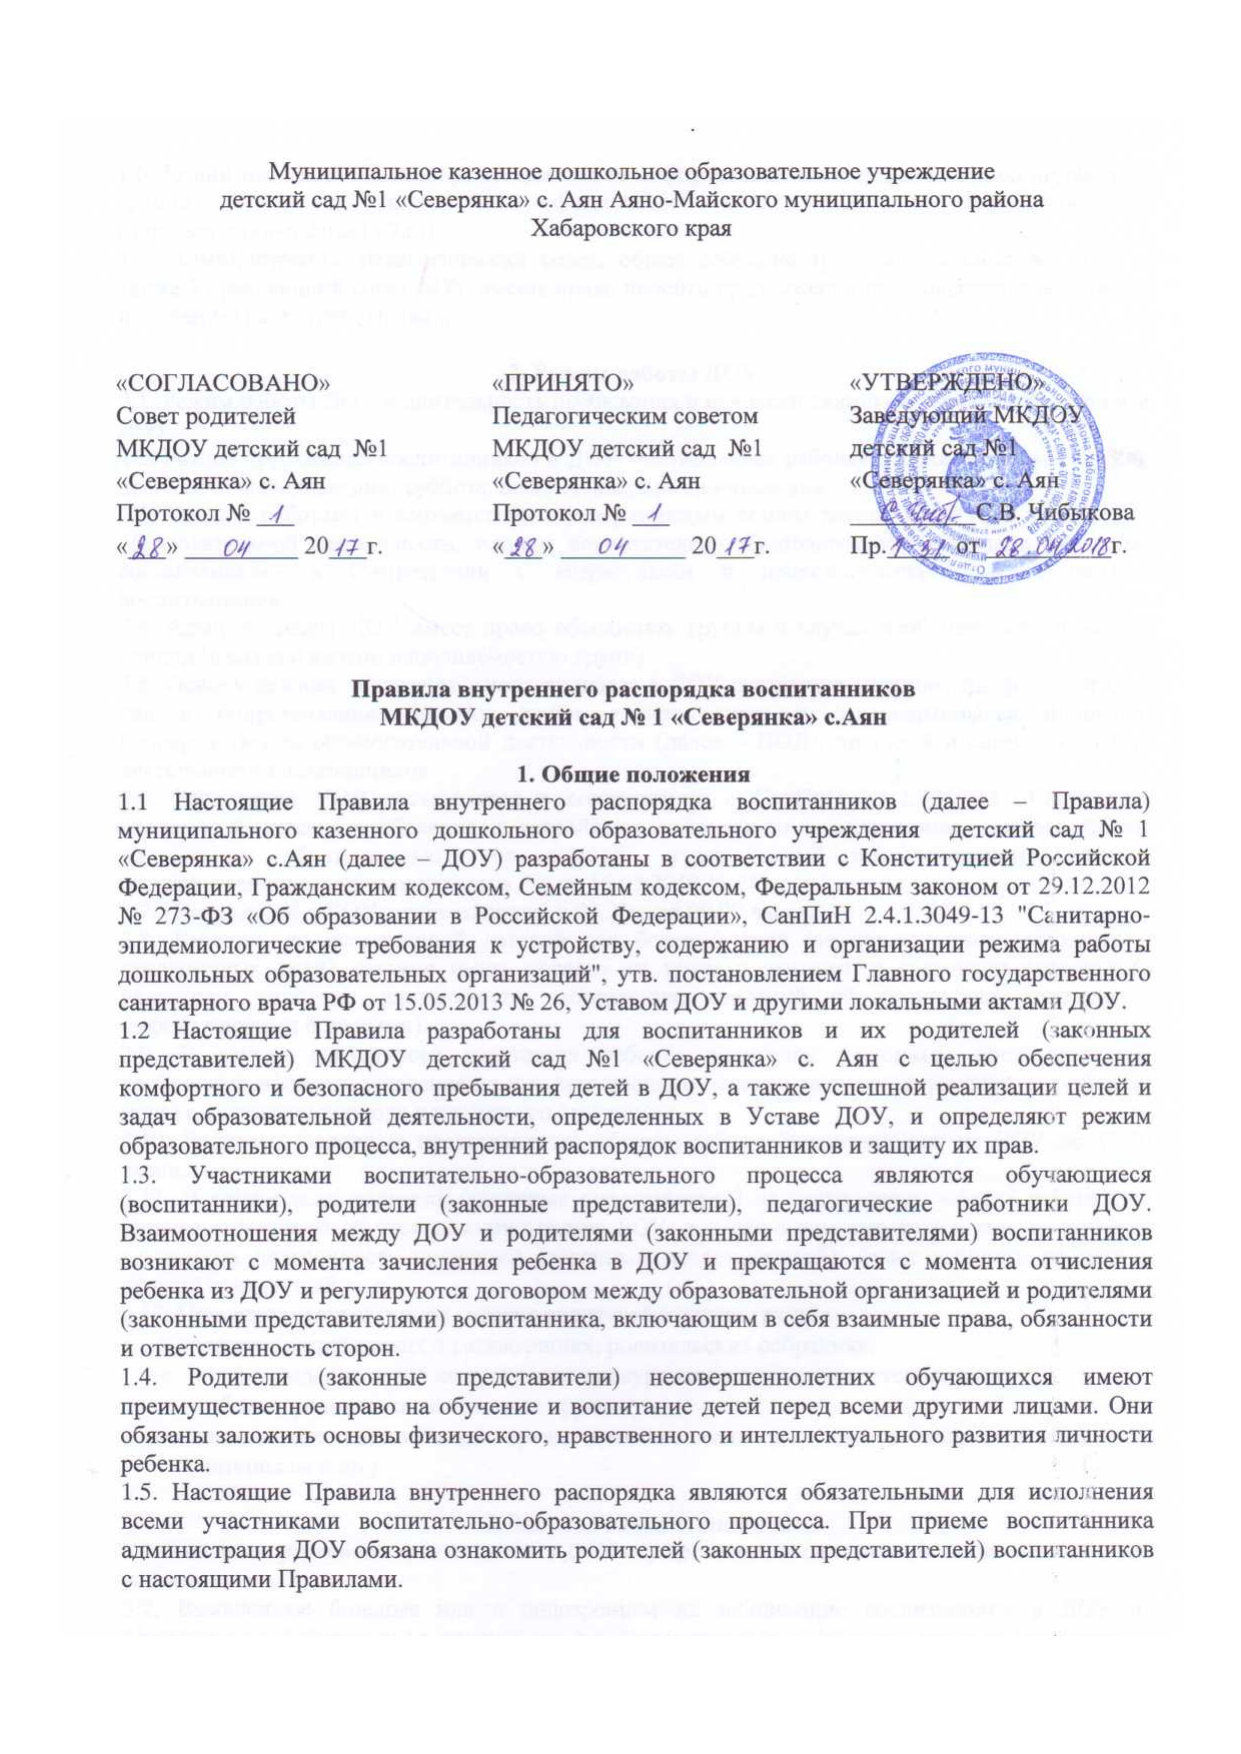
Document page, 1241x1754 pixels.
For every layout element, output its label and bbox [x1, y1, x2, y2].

picture [59, 118, 1184, 1636]
